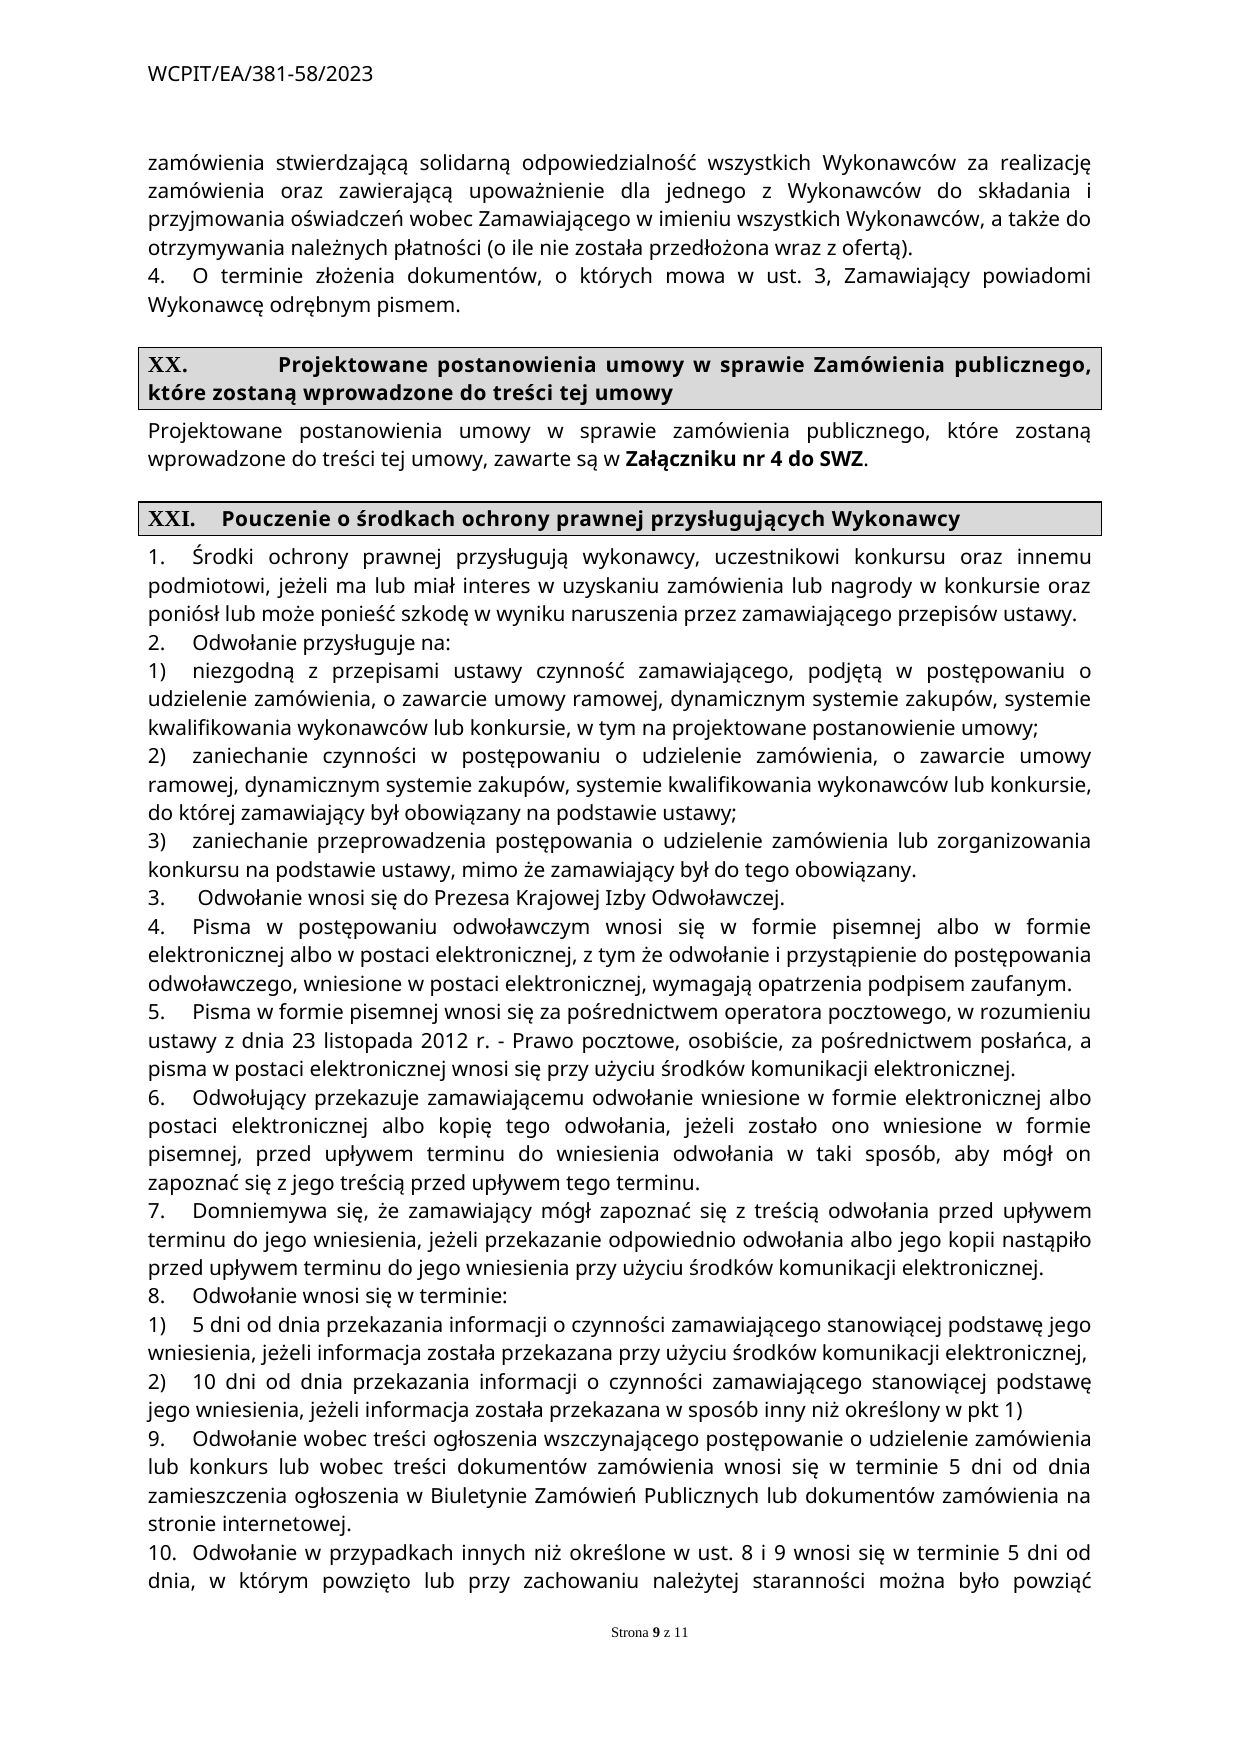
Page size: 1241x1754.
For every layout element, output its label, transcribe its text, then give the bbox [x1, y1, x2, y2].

subtitle Pouczenie o środkach ochrony prawnej przysługujących Wykonawcy [139, 503, 1101, 535]
list Odwołanie przysługuje na: [148, 628, 1093, 656]
list zaniechanie przeprowadzenia postępowania o udzielenie zamówienia lub zorganizowania konkursu na podstawie ustawy, mimo że zamawiający był do tego obowiązany. [148, 827, 1093, 883]
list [148, 1538, 1093, 1594]
list zaniechanie czynności w postępowaniu o udzielenie zamówienia, o zawarcie umowy ramowej, dynamicznym systemie zakupów, systemie kwalifikowania wykonawców lub konkursie, do której zamawiający był obowiązany na podstawie ustawy; [148, 741, 1093, 827]
list niezgodną z przepisami ustawy czynność zamawiającego, podjętą w postępowaniu o udzielenie zamówienia, o zawarcie umowy ramowej, dynamicznym systemie zakupów, systemie kwalifikowania wykonawców lub konkursie, w tym na projektowane postanowienie umowy; [148, 656, 1093, 741]
subtitle Projektowane postanowienia umowy w sprawie Zamówienia publicznego, które zostaną wprowadzone do treści tej umowy [139, 348, 1101, 409]
list Środki ochrony prawnej przysługują wykonawcy, uczestnikowi konkursu oraz innemu podmiotowi, jeżeli ma lub miał interes w uzyskaniu zamówienia lub nagrody w konkursie oraz poniósł lub może ponieść szkodę w wyniku naruszenia przez zamawiającego przepisów ustawy. [148, 542, 1093, 628]
list O terminie złożenia dokumentów, o których mowa w ust. 3, Zamawiający powiadomi Wykonawcę odrębnym pismem. [148, 261, 1093, 318]
list Pisma w formie pisemnej wnosi się za pośrednictwem operatora pocztowego, w rozumieniu ustawy z dnia 23 listopada 2012 r. - Prawo pocztowe, osobiście, za pośrednictwem posłańca, a pisma w postaci elektronicznej wnosi się przy użyciu środków komunikacji elektronicznej. [148, 997, 1093, 1083]
list 5 dni od dnia przekazania informacji o czynności zamawiającego stanowiącej podstawę jego wniesienia, jeżeli informacja została przekazana przy użyciu środków komunikacji elektronicznej, [148, 1310, 1093, 1367]
list Pisma w postępowaniu odwoławczym wnosi się w formie pisemnej albo w formie elektronicznej albo w postaci elektronicznej, z tym że odwołanie i przystąpienie do postępowania odwoławczego, wniesione w postaci elektronicznej, wymagają opatrzenia podpisem zaufanym. [148, 912, 1093, 997]
text Projektowane postanowienia umowy w sprawie zamówienia publicznego, które zostaną wprowadzone do treści tej umowy, zawarte są w Załączniku nr 4 do SWZ. [148, 416, 1093, 473]
list Odwołanie wnosi się do Prezesa Krajowej Izby Odwoławczej. [148, 883, 1093, 912]
list 10 dni od dnia przekazania informacji o czynności zamawiającego stanowiącej podstawę jego wniesienia, jeżeli informacja została przekazana w sposób inny niż określony w pkt 1) [148, 1367, 1093, 1424]
list Odwołujący przekazuje zamawiającemu odwołanie wniesione w formie elektronicznej albo postaci elektronicznej albo kopię tego odwołania, jeżeli zostało ono wniesione w formie pisemnej, przed upływem terminu do wniesienia odwołania w taki sposób, aby mógł on zapoznać się z jego treścią przed upływem tego terminu. [148, 1083, 1093, 1196]
list Domniemywa się, że zamawiający mógł zapoznać się z treścią odwołania przed upływem terminu do jego wniesienia, jeżeli przekazanie odpowiednio odwołania albo jego kopii nastąpiło przed upływem terminu do jego wniesienia przy użyciu środków komunikacji elektronicznej. [148, 1196, 1093, 1282]
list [148, 148, 1093, 261]
list Odwołanie wnosi się w terminie: [148, 1282, 1093, 1310]
list Odwołanie wobec treści ogłoszenia wszczynającego postępowanie o udzielenie zamówienia lub konkurs lub wobec treści dokumentów zamówienia wnosi się w terminie 5 dni od dnia zamieszczenia ogłoszenia w Biuletynie Zamówień Publicznych lub dokumentów zamówienia na stronie internetowej. [148, 1424, 1093, 1538]
